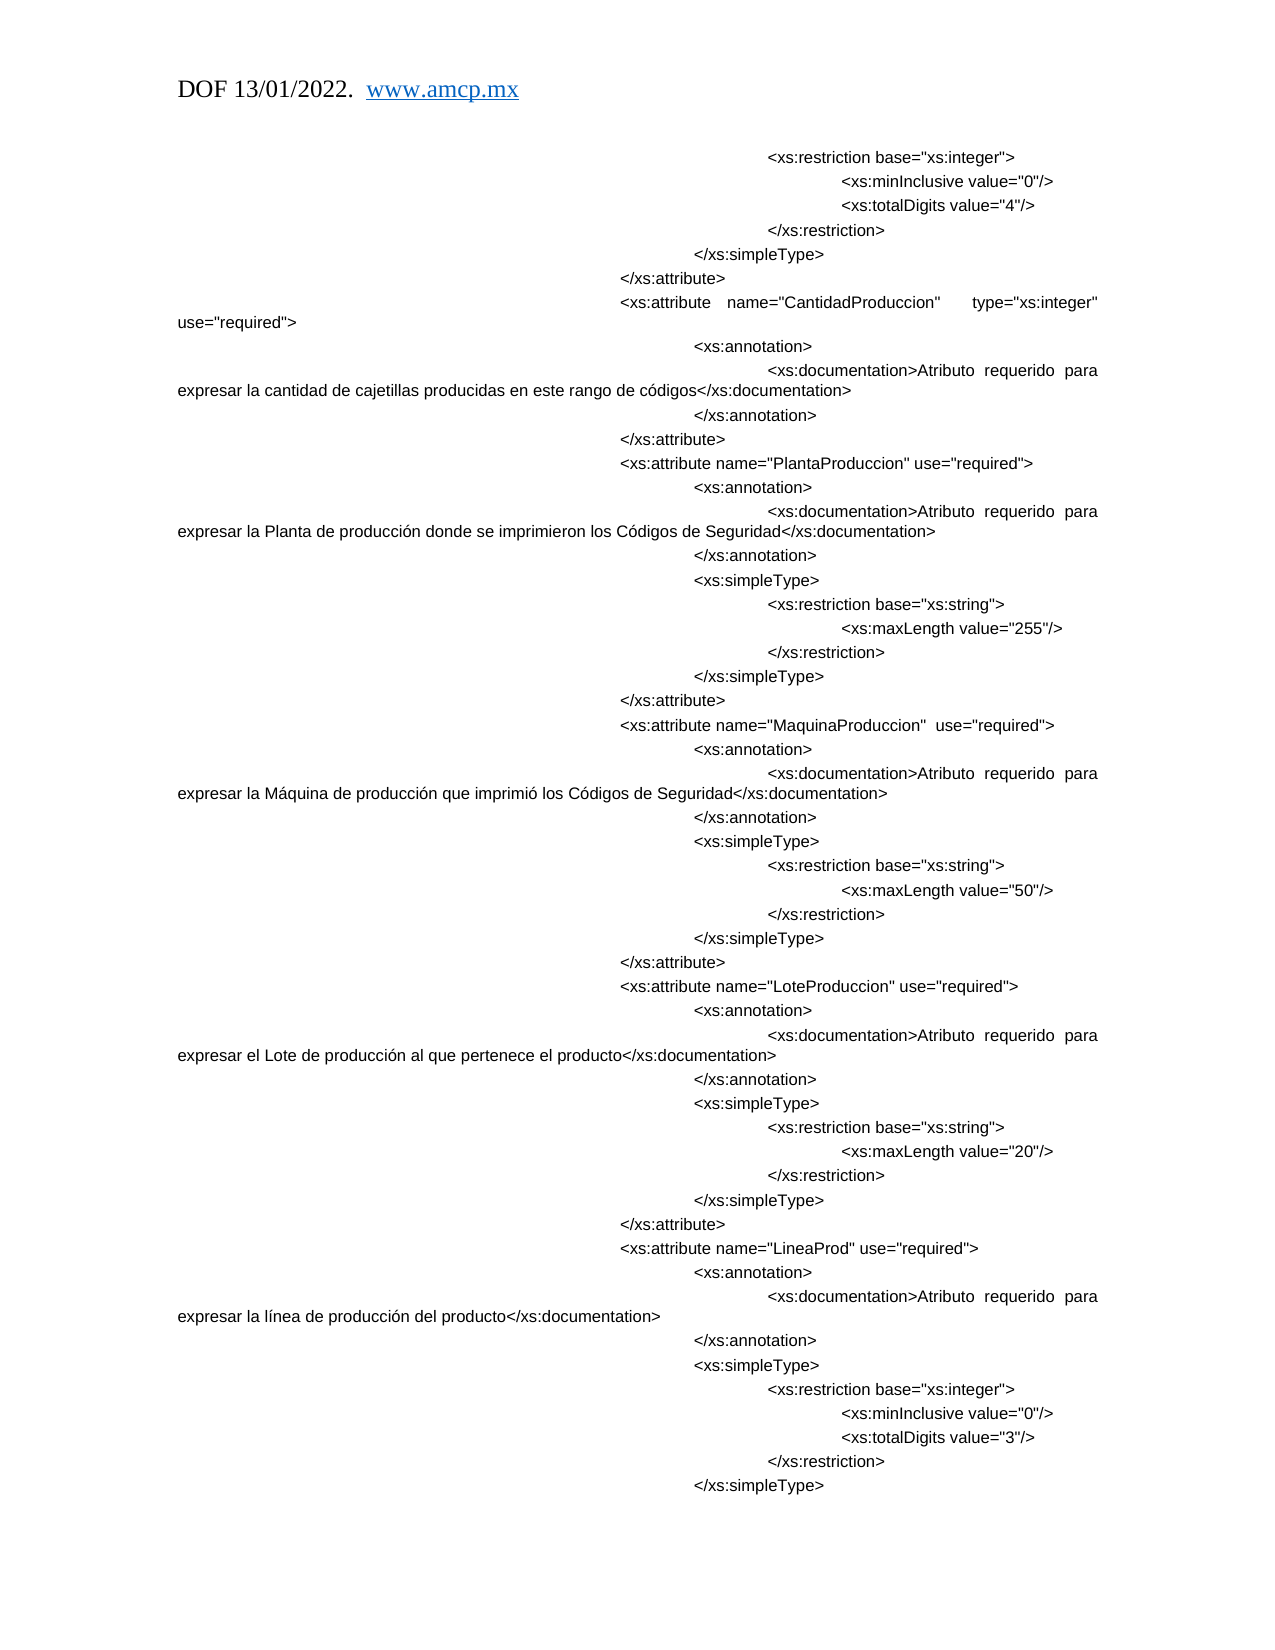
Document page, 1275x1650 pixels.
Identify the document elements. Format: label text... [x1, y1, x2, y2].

text <xs:documentation>Atributo requerido para expresar la Máquina de producción que imprimió los Códigos de Seguridad</xs:documentation> [177, 763, 1098, 803]
text </xs:annotation> [177, 546, 1098, 566]
text <xs:attribute name="CantidadProduccion" type="xs:integer" use="required"> [177, 293, 1098, 333]
text <xs:documentation>Atributo requerido para expresar la cantidad de cajetillas producidas en este rango de códigos</xs:documentation> [177, 361, 1098, 401]
text </xs:attribute> [177, 1214, 1098, 1234]
text <xs:totalDigits value="4"/> [177, 196, 1098, 216]
text </xs:restriction> [177, 904, 1098, 924]
text <xs:simpleType> [177, 570, 1098, 590]
text </xs:restriction> [177, 1452, 1098, 1472]
text <xs:restriction base="xs:string"> [177, 1118, 1098, 1138]
text <xs:minInclusive value="0"/> [177, 1403, 1098, 1423]
text </xs:restriction> [177, 1166, 1098, 1186]
text <xs:annotation> [177, 1001, 1098, 1021]
text </xs:annotation> [177, 1069, 1098, 1089]
text <xs:annotation> [177, 478, 1098, 498]
text <xs:attribute name="MaquinaProduccion" use="required"> [177, 715, 1098, 735]
text <xs:maxLength value="255"/> [177, 618, 1098, 638]
text </xs:simpleType> [177, 1476, 1098, 1496]
text </xs:restriction> [177, 643, 1098, 663]
text </xs:attribute> [177, 429, 1098, 449]
text <xs:maxLength value="50"/> [177, 880, 1098, 900]
text </xs:annotation> [177, 1331, 1098, 1351]
text </xs:attribute> [177, 691, 1098, 711]
text <xs:restriction base="xs:string"> [177, 594, 1098, 614]
text <xs:restriction base="xs:integer"> [177, 148, 1098, 168]
text <xs:annotation> [177, 337, 1098, 357]
text <xs:attribute name="LineaProd" use="required"> [177, 1238, 1098, 1258]
text <xs:annotation> [177, 739, 1098, 759]
text </xs:restriction> [177, 220, 1098, 240]
text <xs:attribute name="LoteProduccion" use="required"> [177, 977, 1098, 997]
text <xs:maxLength value="20"/> [177, 1142, 1098, 1162]
text </xs:annotation> [177, 405, 1098, 425]
text <xs:simpleType> [177, 1093, 1098, 1113]
text <xs:totalDigits value="3"/> [177, 1428, 1098, 1448]
text <xs:documentation>Atributo requerido para expresar el Lote de producción al que pertenece el producto</xs:documentation> [177, 1025, 1098, 1065]
text </xs:simpleType> [177, 667, 1098, 687]
text <xs:restriction base="xs:integer"> [177, 1379, 1098, 1399]
text <xs:minInclusive value="0"/> [177, 172, 1098, 192]
text <xs:restriction base="xs:string"> [177, 856, 1098, 876]
text </xs:simpleType> [177, 244, 1098, 264]
text </xs:simpleType> [177, 1190, 1098, 1210]
text </xs:attribute> [177, 268, 1098, 288]
text <xs:annotation> [177, 1263, 1098, 1283]
text <xs:documentation>Atributo requerido para expresar la línea de producción del producto</xs:documentation> [177, 1287, 1098, 1327]
text </xs:annotation> [177, 808, 1098, 828]
text </xs:attribute> [177, 953, 1098, 973]
text <xs:simpleType> [177, 832, 1098, 852]
text <xs:simpleType> [177, 1355, 1098, 1375]
text </xs:simpleType> [177, 928, 1098, 948]
text <xs:attribute name="PlantaProduccion" use="required"> [177, 453, 1098, 473]
text <xs:documentation>Atributo requerido para expresar la Planta de producción donde se imprimieron los Códigos de Seguridad</xs:documentation> [177, 502, 1098, 542]
